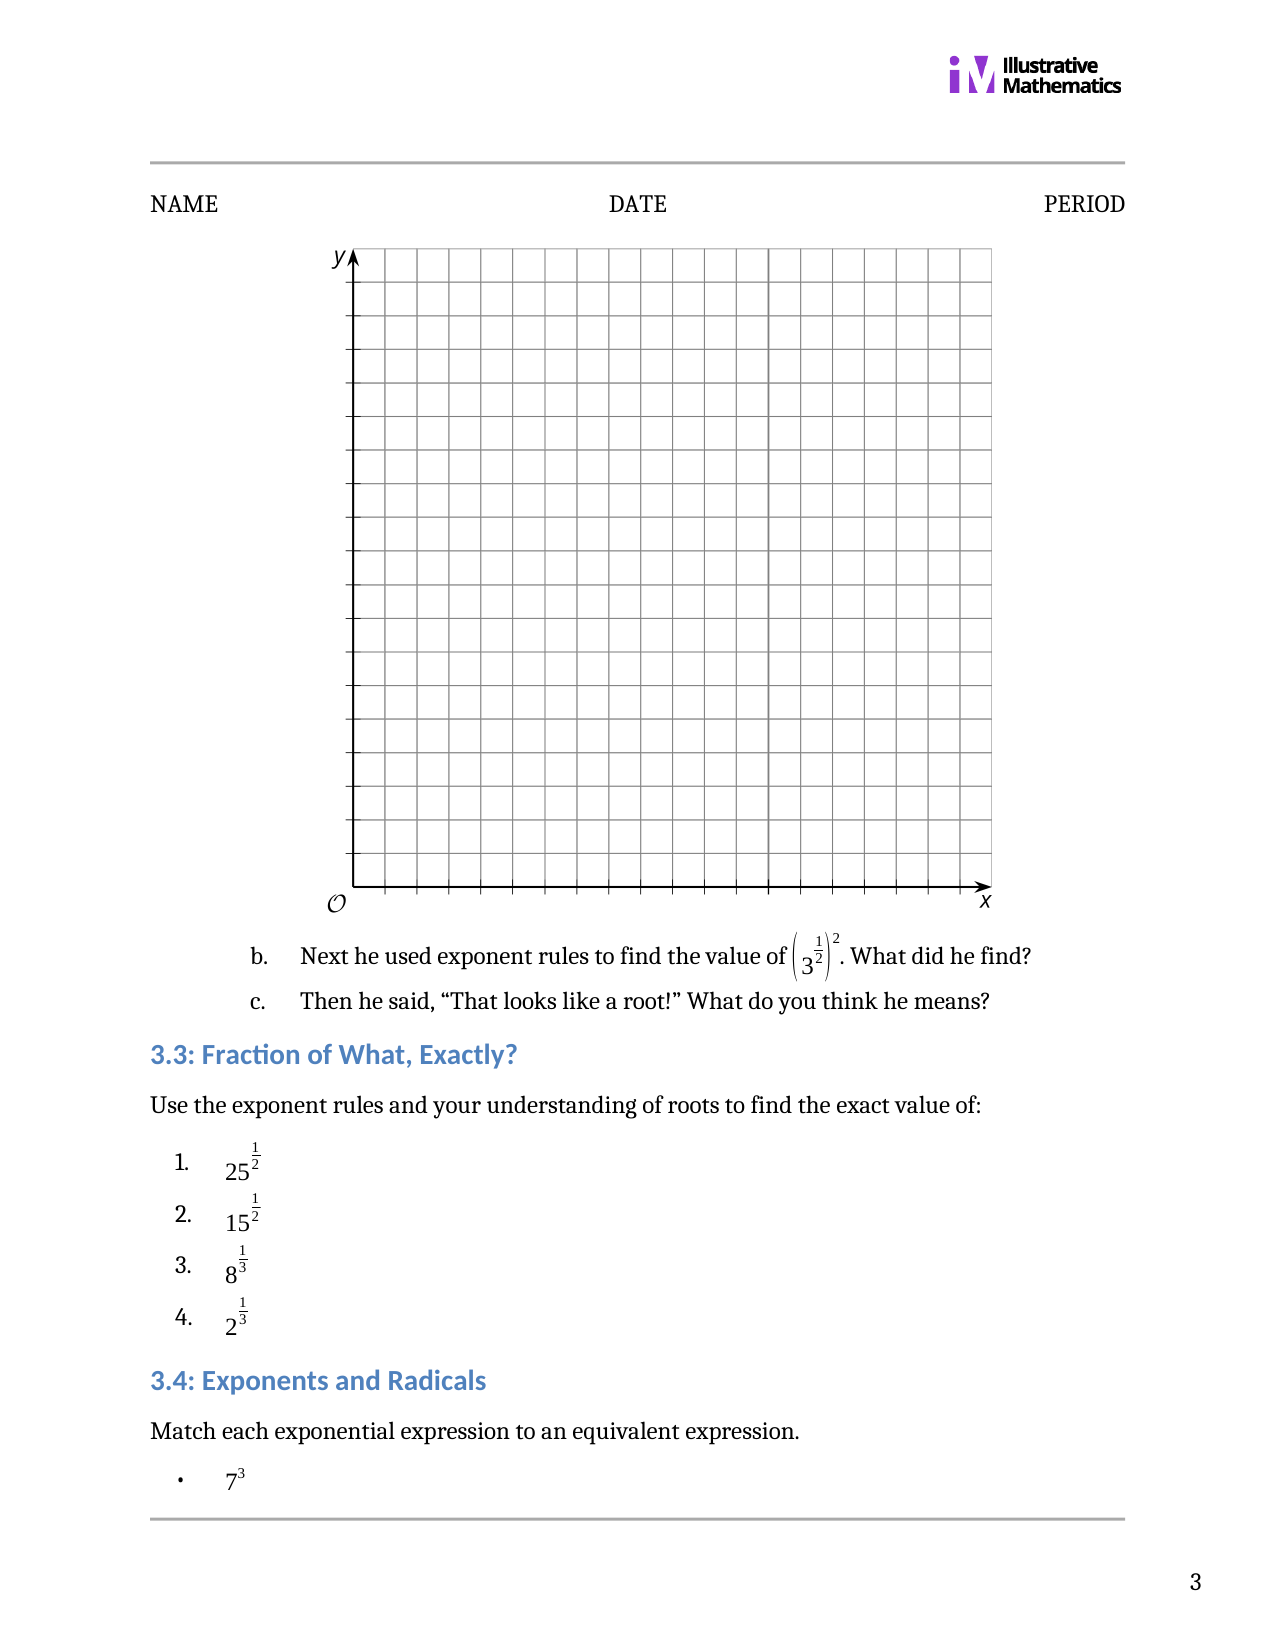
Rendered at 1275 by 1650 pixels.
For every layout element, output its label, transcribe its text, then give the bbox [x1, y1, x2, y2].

picture [949, 55, 1121, 93]
picture [318, 247, 993, 920]
subtitle 3.4: Exponents and Radicals [150, 1362, 1125, 1398]
list Then he said, “That looks like a root!” What do you think he means? [250, 987, 1125, 1015]
list Next he used exponent rules to find the value of . What did he find? [250, 929, 1125, 983]
subtitle 3.3: Fraction of What, Exactly? [150, 1036, 1125, 1072]
text Match each exponential expression to an equivalent expression. [150, 1417, 1125, 1445]
text Use the exponent rules and your understanding of roots to find the exact value of: [150, 1091, 1125, 1119]
